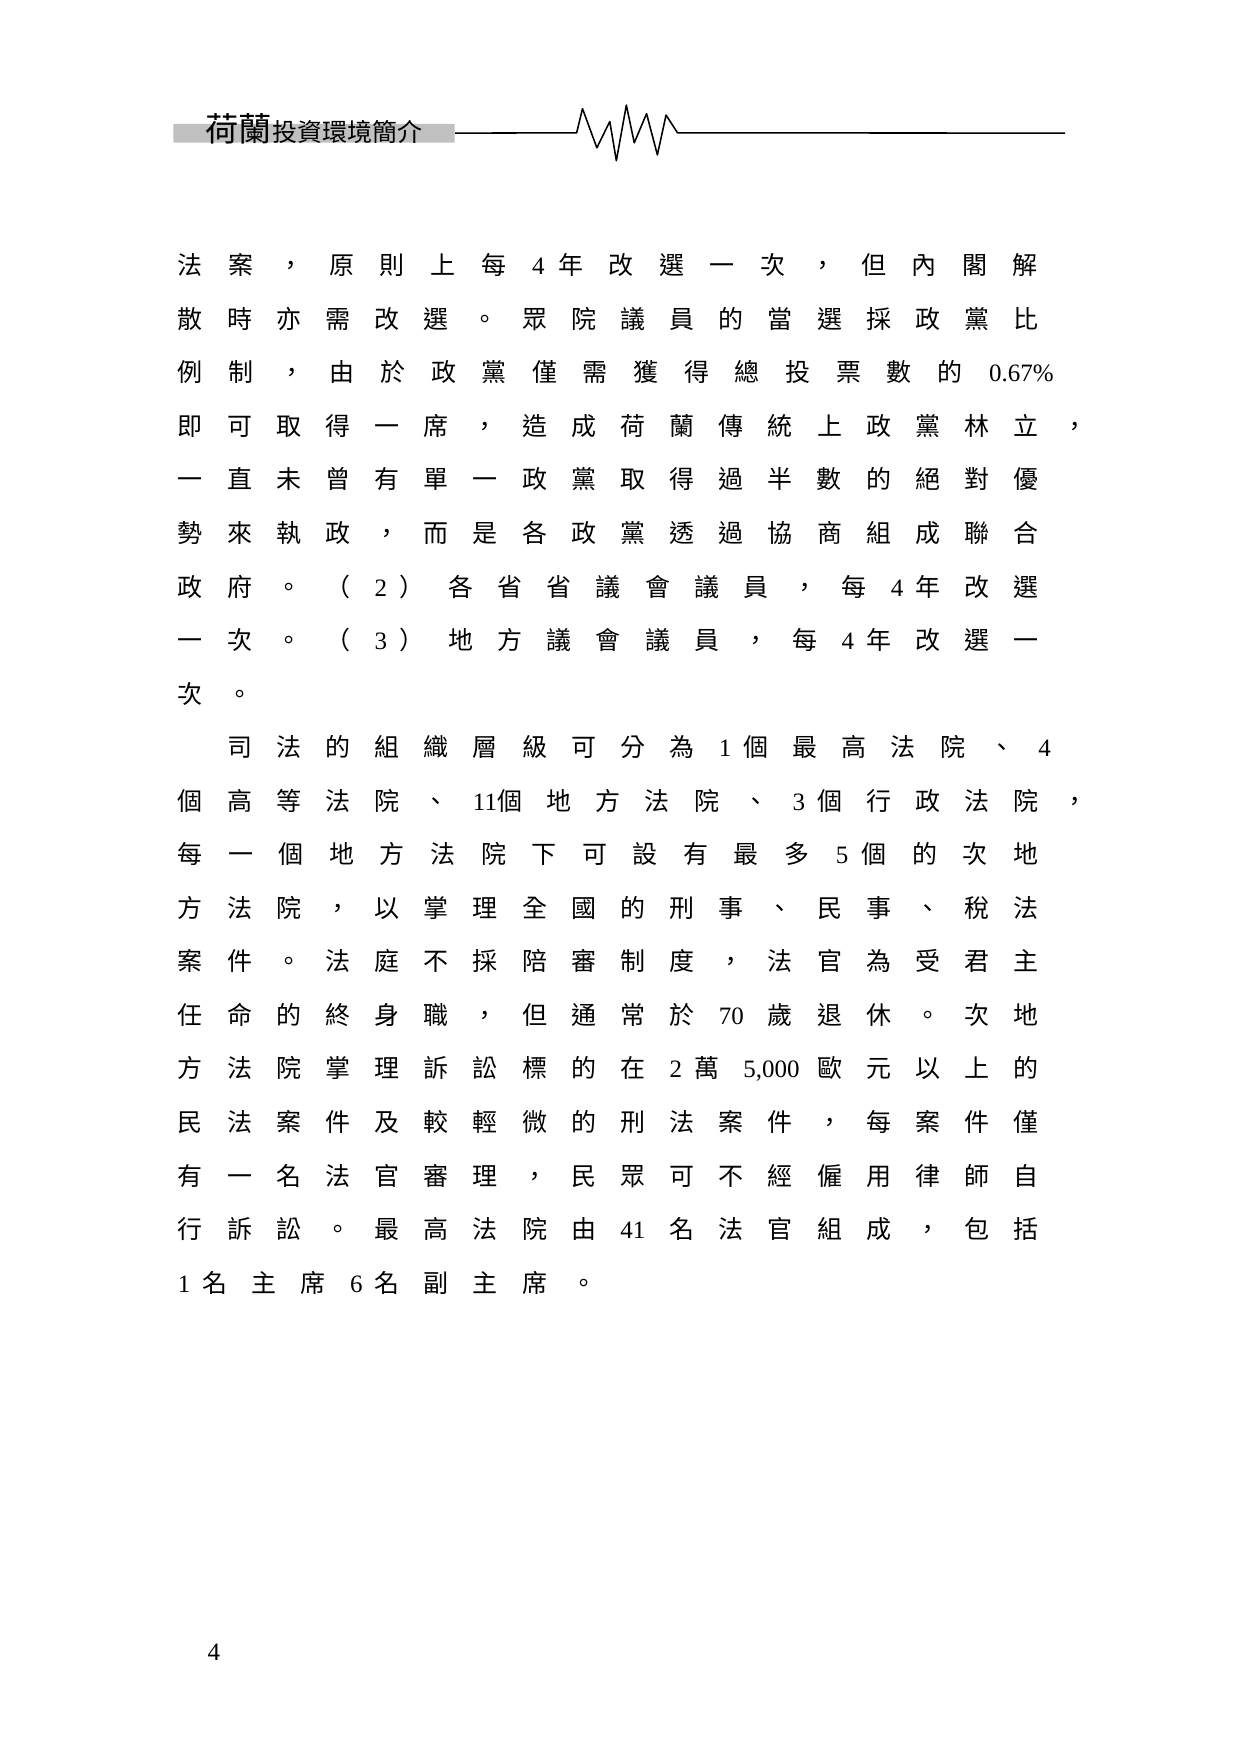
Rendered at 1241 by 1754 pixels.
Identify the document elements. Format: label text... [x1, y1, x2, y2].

text 司法的組織層級可分為1個最高法院、4個高等法院、11個地方法院、3個行政法院，每一個地方法院下可設有最多5個的次地方法院，以掌理全國的刑事、民事、稅法案件。法庭不採陪審制度，法官為受君主任命的終身職，但通常於70歲退休。次地方法院掌理訴訟標的在2萬5,000歐元以上的民法案件及較輕微的刑法案件，每案件僅有一名法官審理，民眾可不經僱用律師自行訴訟。最高法院由41名法官組成，包括1名主席6名副主席。 [178, 719, 1063, 1308]
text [178, 237, 1063, 719]
